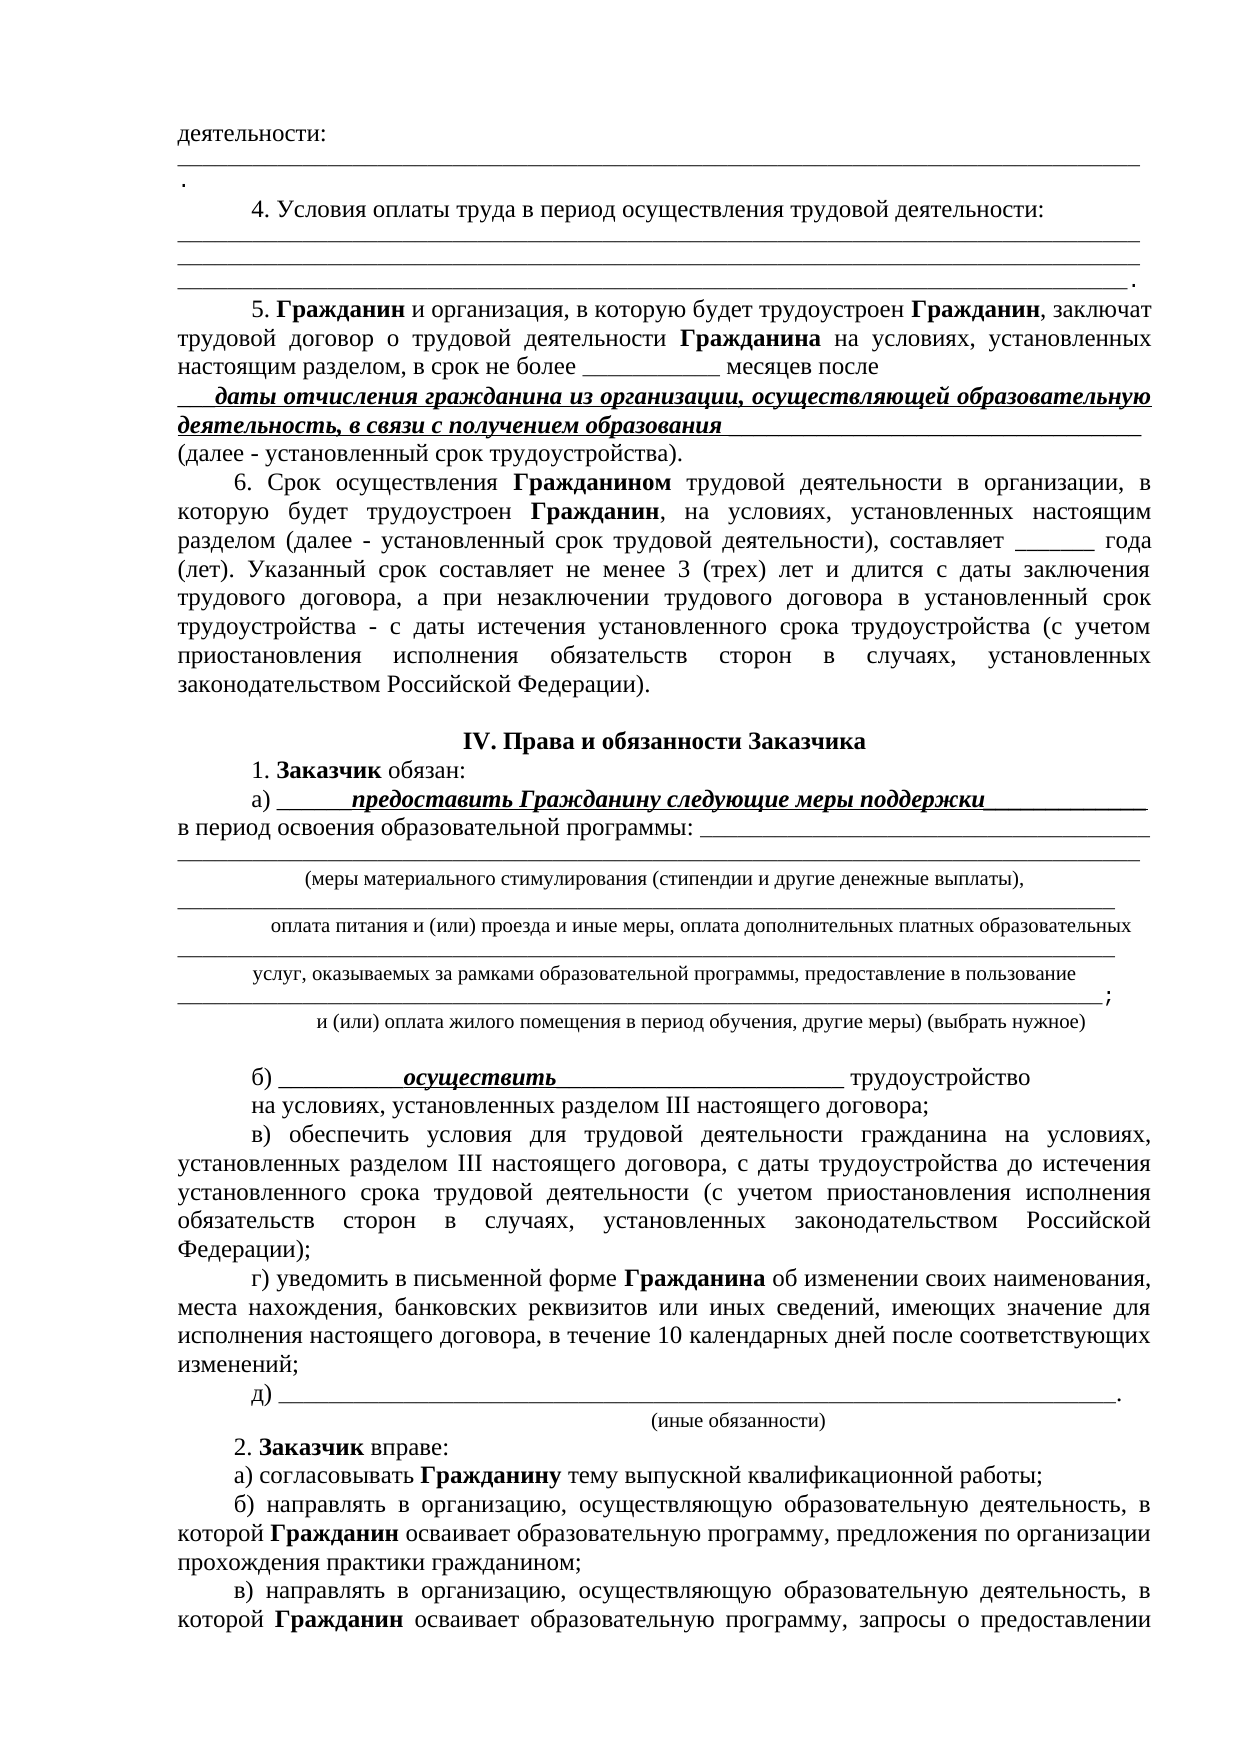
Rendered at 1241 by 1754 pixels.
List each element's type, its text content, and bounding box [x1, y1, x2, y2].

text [177, 118, 1152, 147]
text д) . [177, 1378, 1152, 1407]
text (меры материального стимулирования (стипендии и другие денежные выплаты), [177, 866, 1152, 890]
text на условиях, установленных разделом III настоящего договора; [177, 1090, 1152, 1119]
text г) уведомить в письменной форме Гражданина об изменении своих наименования, места нахождения, банковских реквизитов или иных сведений, имеющих значение для исполнения настоящего договора, в течение 10 календарных дней после соответствующих изменений; [177, 1263, 1152, 1378]
text ___даты отчисления гражданина из организации, осуществляющей образовательную деятельность, в связи с получением образования _________________________________ [177, 407, 1152, 438]
text и (или) оплата жилого помещения в период обучения, другие меры) (выбрать нужное) [177, 1009, 1152, 1033]
text IV. Права и обязанности Заказчика [177, 726, 1152, 755]
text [177, 1575, 1152, 1633]
text (далее - установленный срок трудоустройства). [177, 438, 1152, 467]
text а) ______предоставить Гражданину следующие меры поддержки_____________ [177, 784, 1152, 812]
text 4. Условия оплаты труда в период осуществления трудовой деятельности: [177, 194, 1152, 223]
text б) __________осуществить_______________________ трудоустройство [177, 1062, 1152, 1090]
text оплата питания и (или) проезда и иные меры, оплата дополнительных платных образовательных [177, 913, 1152, 937]
text 1. Заказчик обязан: [177, 755, 1152, 784]
text 2. Заказчик вправе: [177, 1432, 1152, 1460]
text б) направлять в организацию, осуществляющую образовательную деятельность, в которой Гражданин осваивает образовательную программу, предложения по организации прохождения практики гражданином; [177, 1489, 1152, 1575]
text в) обеспечить условия для трудовой деятельности гражданина на условиях, установленных разделом III настоящего договора, с даты трудоустройства до истечения установленного срока трудовой деятельности (с учетом приостановления исполнения обязательств сторон в случаях, установленных законодательством Российской Федерации); [177, 1119, 1152, 1263]
text 6. Срок осуществления Гражданином трудовой деятельности в организации, в которую будет трудоустроен Гражданин, на условиях, установленных настоящим разделом (далее - установленный срок трудовой деятельности), составляет года (лет). Указанный срок составляет не менее 3 (трех) лет и длится с даты заключения трудового договора, а при незаключении трудового договора в установленный срок трудоустройства - с даты истечения установленного срока трудоустройства (с учетом приостановления исполнения обязательств сторон в случаях, установленных законодательством Российской Федерации). [177, 467, 1152, 697]
text в период освоения образовательной программы: [177, 812, 1152, 842]
text услуг, оказываемых за рамками образовательной программы, предоставление в пользование [177, 961, 1152, 985]
text а) согласовывать Гражданину тему выпускной квалификационной работы; [177, 1460, 1152, 1489]
text (иные обязанности) [251, 1407, 1152, 1432]
text 5. Гражданин и организация, в которую будет трудоустроен Гражданин, заключат трудовой договор о трудовой деятельности Гражданина на условиях, установленных настоящим разделом, в срок не более месяцев после [177, 294, 1152, 381]
text ___даты отчисления гражданина из организации, осуществляющей образовательную деятельность, в связи с получением образования _________________________________ [177, 381, 1152, 406]
